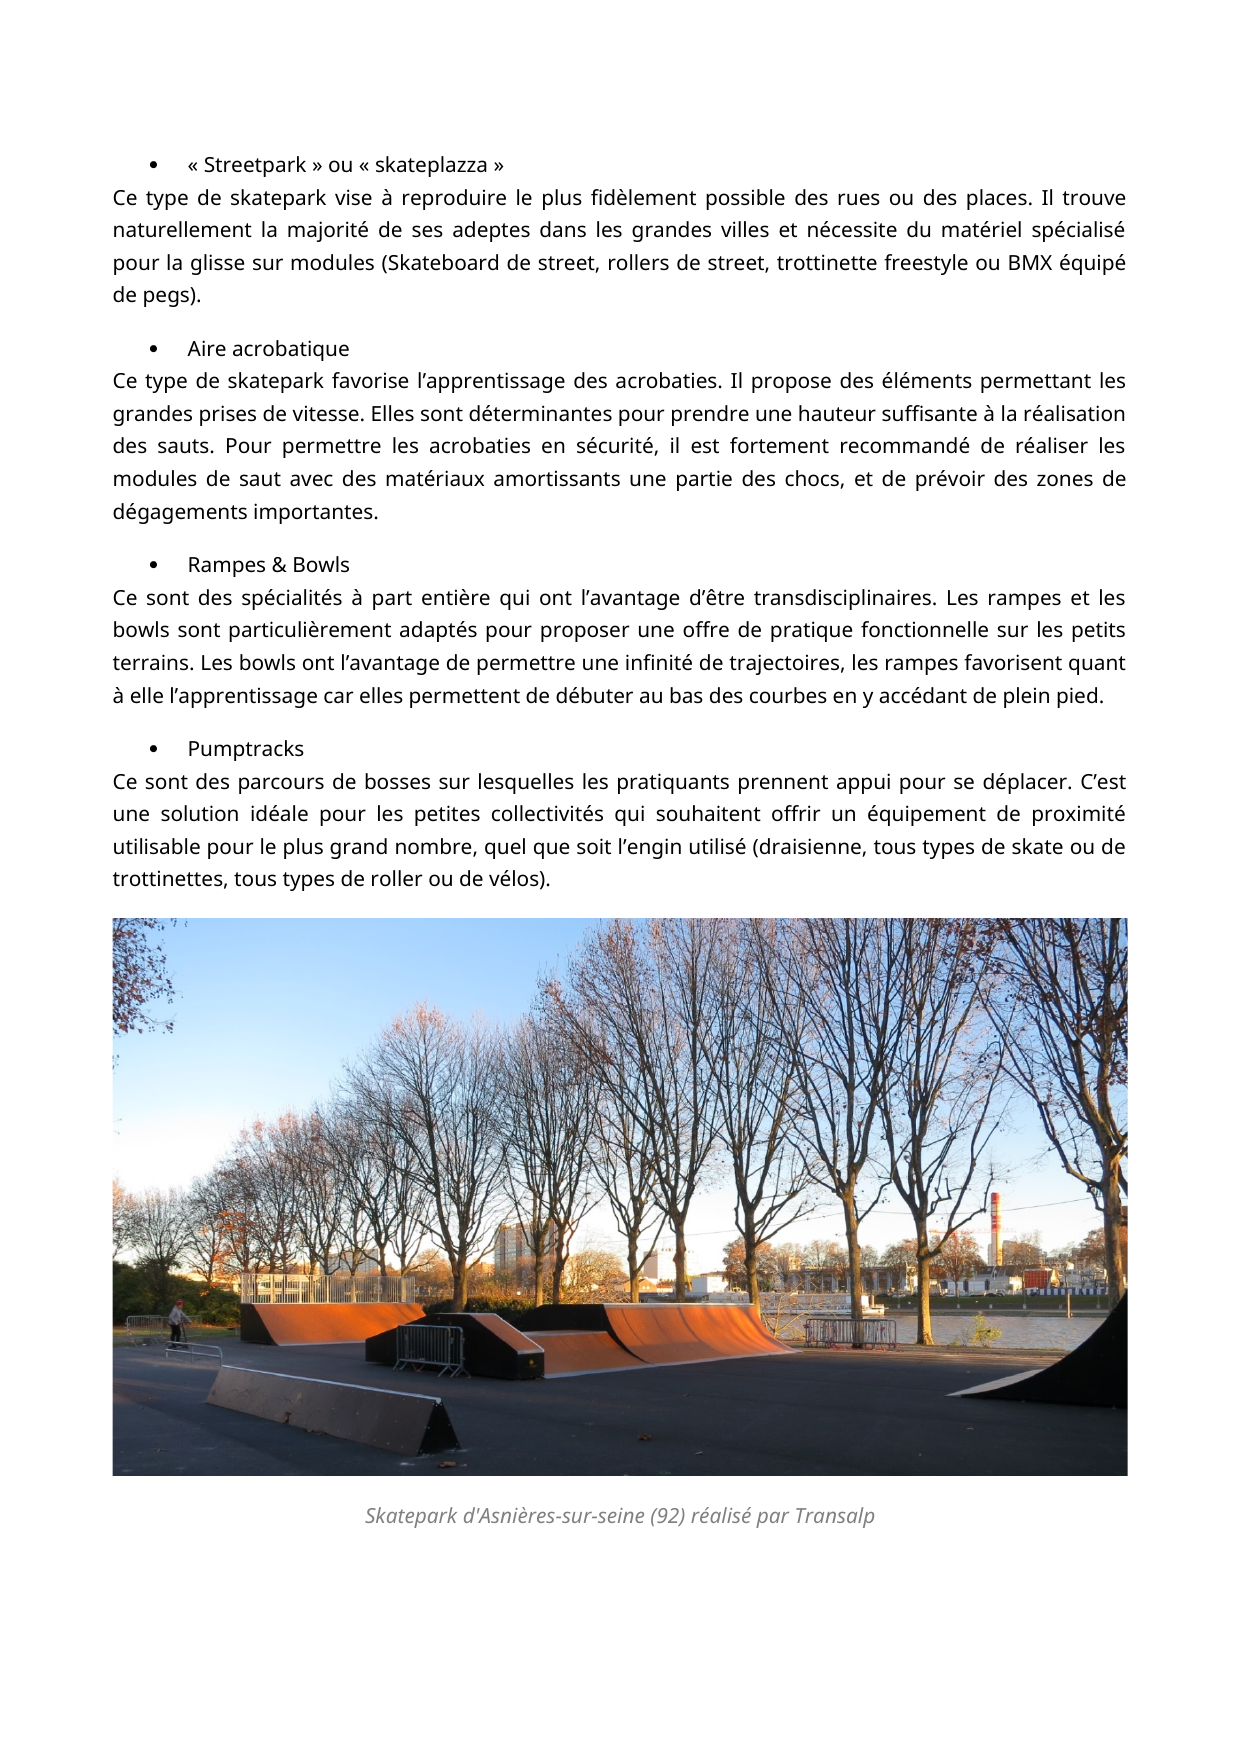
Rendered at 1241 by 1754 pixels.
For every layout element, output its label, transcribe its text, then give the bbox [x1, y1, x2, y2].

text Ce sont des spécialités à part entière qui ont l’avantage d’être transdisciplinaires. Les rampes et les bowls sont particulièrement adaptés pour proposer une offre de pratique fonctionnelle sur les petits terrains. Les bowls ont l’avantage de permettre une infinité de trajectoires, les rampes favorisent quant à elle l’apprentissage car elles permettent de débuter au bas des courbes en y accédant de plein pied. [112, 583, 1128, 709]
subtitle Rampes & Bowls [150, 550, 1128, 579]
picture [112, 918, 1128, 1476]
subtitle Pumptracks [150, 734, 1128, 763]
subtitle Aire acrobatique [150, 334, 1128, 362]
text Ce type de skatepark favorise l’apprentissage des acrobaties. Il propose des éléments permettant les grandes prises de vitesse. Elles sont déterminantes pour prendre une hauteur suffisante à la réalisation des sauts. Pour permettre les acrobaties en sécurité, il est fortement recommandé de réaliser les modules de saut avec des matériaux amortissants une partie des chocs, et de prévoir des zones de dégagements importantes. [112, 366, 1128, 525]
text Ce sont des parcours de bosses sur lesquelles les pratiquants prennent appui pour se déplacer. C’est une solution idéale pour les petites collectivités qui souhaitent offrir un équipement de proximité utilisable pour le plus grand nombre, quel que soit l’engin utilisé (draisienne, tous types de skate ou de trottinettes, tous types de roller ou de vélos). [112, 767, 1128, 893]
subtitle « Streetpark » ou « skateplazza » [150, 150, 1128, 178]
text Ce type de skatepark vise à reproduire le plus fidèlement possible des rues ou des places. Il trouve naturellement la majorité de ses adeptes dans les grandes villes et nécessite du matériel spécialisé pour la glisse sur modules (Skateboard de street, rollers de street, trottinette freestyle ou BMX équipé de pegs). [112, 183, 1128, 309]
text Skatepark d'Asnières-sur-seine (92) réalisé par Transalp [112, 1501, 1128, 1529]
